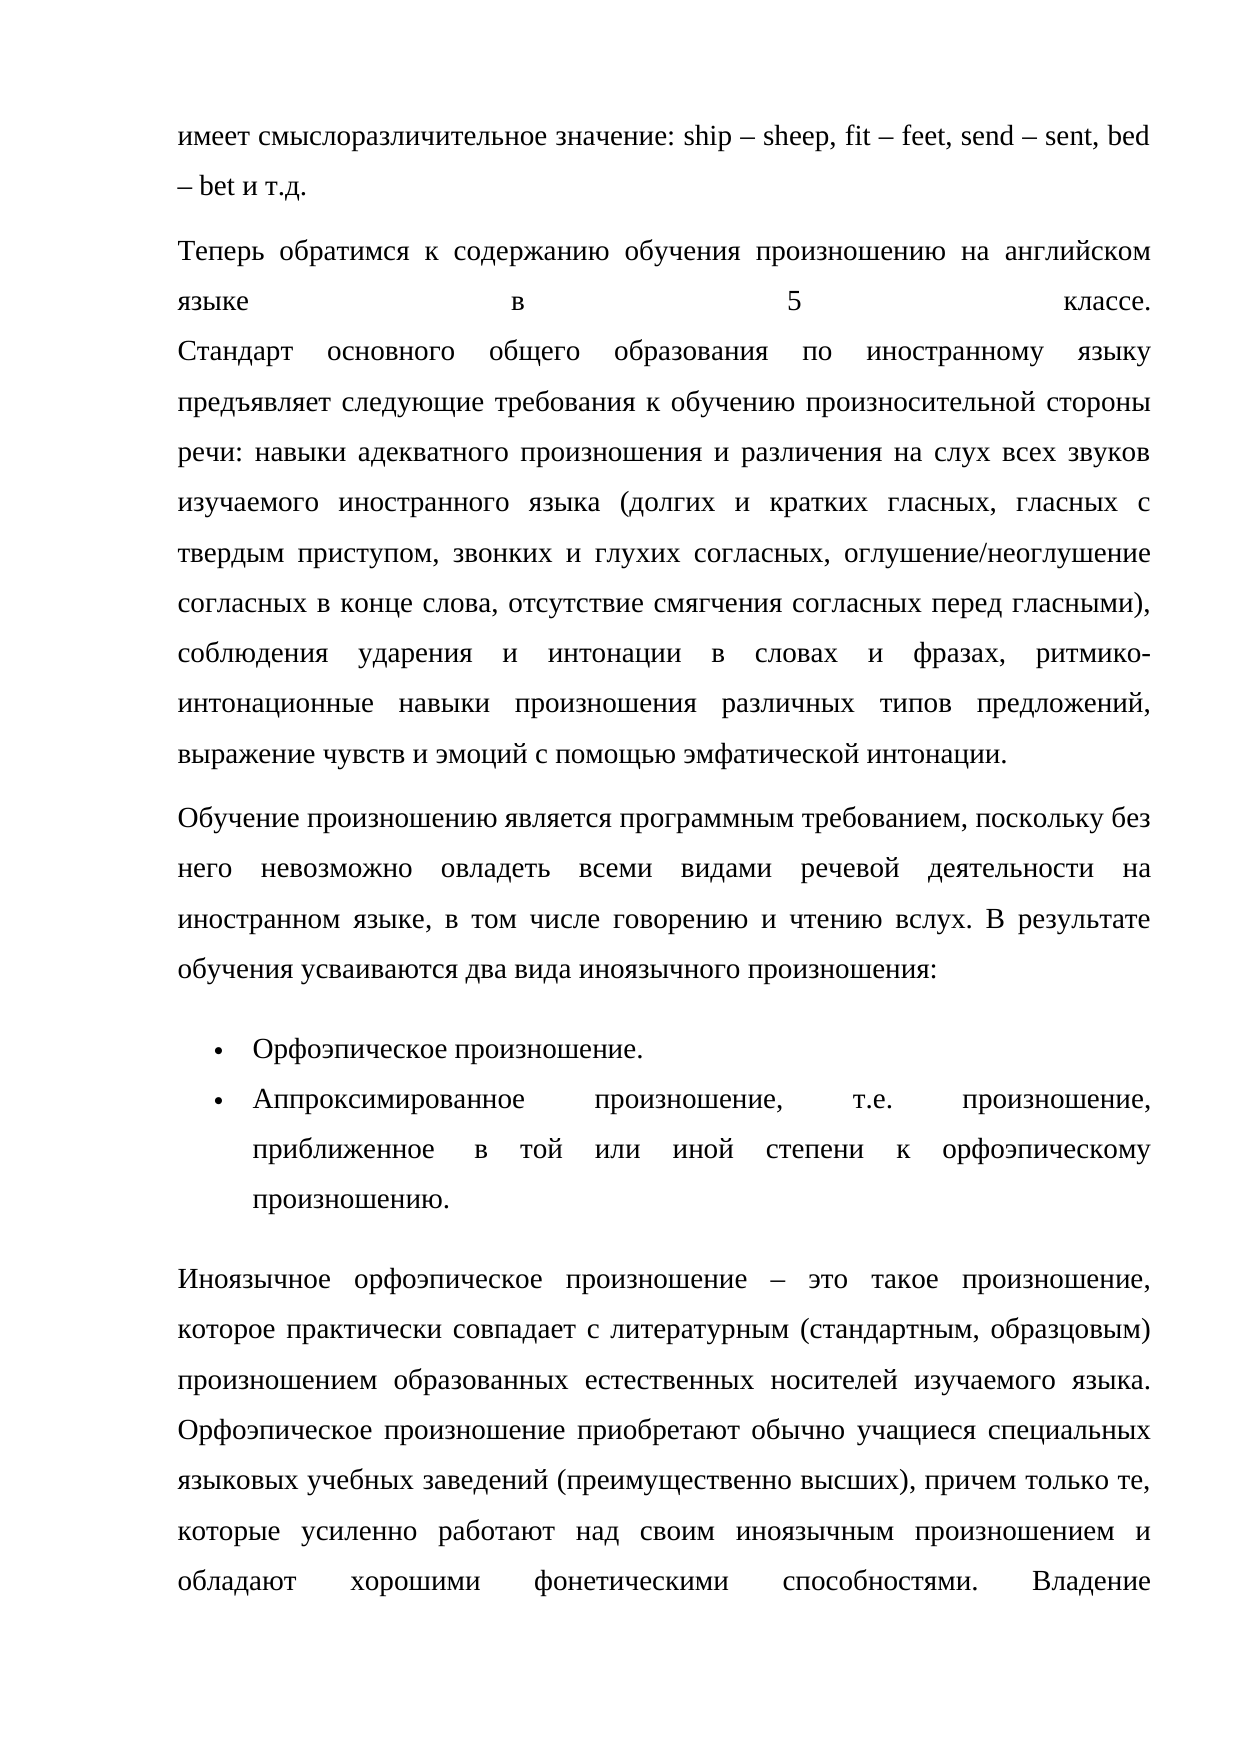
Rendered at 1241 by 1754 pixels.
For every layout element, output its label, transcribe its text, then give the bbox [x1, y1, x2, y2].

text Обучение произношению является программным требованием, поскольку без него невозможно овладеть всеми видами речевой деятельности на иностранном языке, в том числе говорению и чтению вслух. В результате обучения усваиваются два вида иноязычного произношения: [177, 800, 1152, 985]
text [177, 118, 1152, 202]
text Теперь обратимся к содержанию обучения произношению на английском языке в 5 классе. Стандарт основного общего образования по иностранному языку предъявляет следующие требования к обучению произносительной стороны речи: навыки адекватного произношения и различения на слух всех звуков изучаемого иностранного языка (долгих и кратких гласных, гласных с твердым приступом, звонких и глухих согласных, оглушение/неоглушение согласных в конце слова, отсутствие смягчения согласных перед гласными), соблюдения ударения и интонации в словах и фразах, ритмико-интонационные навыки произношения различных типов предложений, выражение чувств и эмоций с помощью эмфатической интонации. [177, 233, 1152, 769]
list Орфоэпическое произношение. [215, 1031, 1152, 1064]
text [177, 1261, 1152, 1597]
list Аппроксимированное произношение, т.е. произношение, приближенное в той или иной степени к орфоэпическому произношению. [215, 1081, 1152, 1215]
